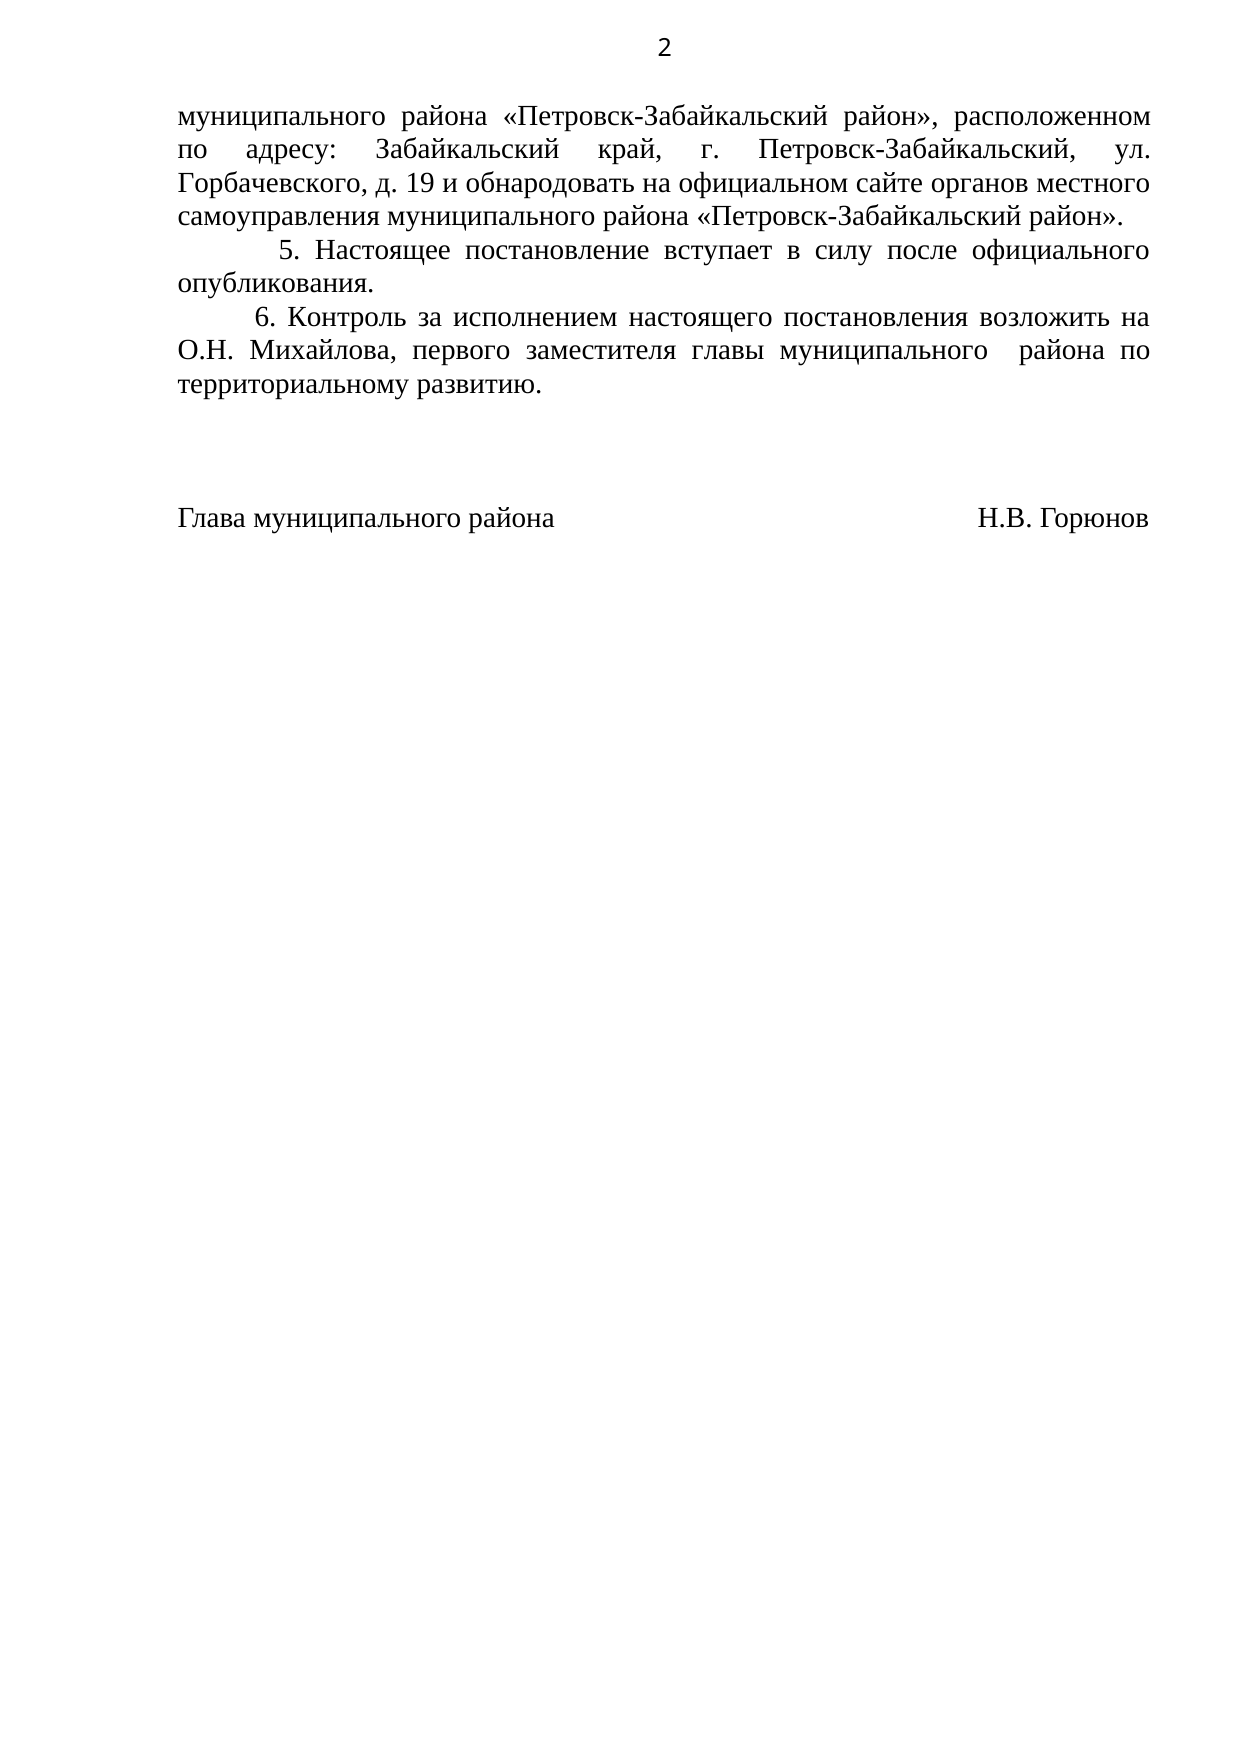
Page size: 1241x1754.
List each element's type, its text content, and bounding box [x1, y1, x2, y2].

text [177, 98, 1152, 232]
text Глава муниципального района Н.В. Горюнов [177, 500, 1152, 534]
text 6. Контроль за исполнением настоящего постановления возложить на О.Н. Михайлова, первого заместителя главы муниципального района по территориальному развитию. [177, 299, 1152, 399]
text 5. Настоящее постановление вступает в силу после официального опубликования. [177, 232, 1152, 299]
